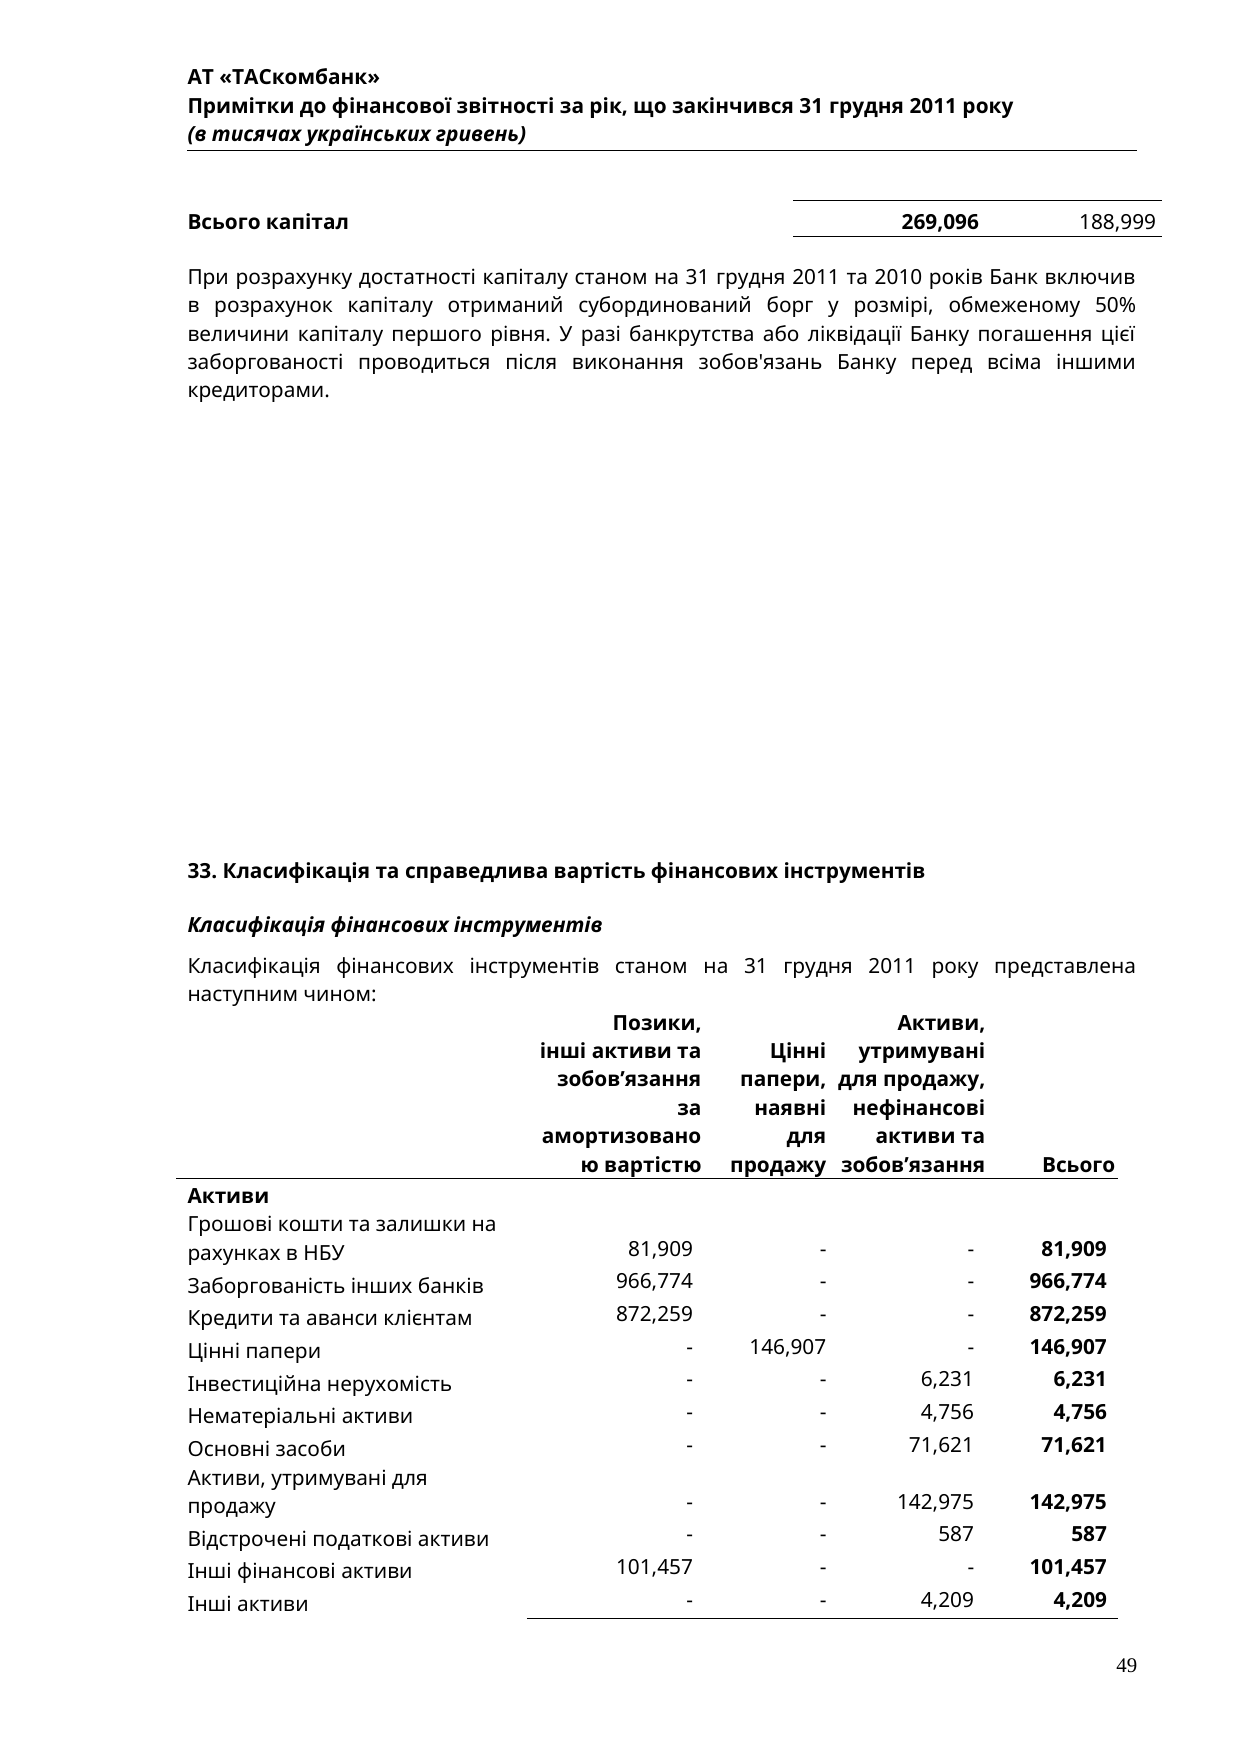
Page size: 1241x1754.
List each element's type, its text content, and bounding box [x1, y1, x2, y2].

subtitle 33. Класифікація та справедлива вартість фінансових інструментів [187, 856, 1137, 885]
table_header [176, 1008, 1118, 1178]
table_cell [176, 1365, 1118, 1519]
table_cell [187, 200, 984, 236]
text Класифікація фінансових інструментів [187, 910, 1137, 938]
text Класифікація фінансових інструментів станом на 31 грудня 2011 року представлена наступним чином: [187, 951, 1137, 1008]
text При розрахунку достатності капіталу станом на 31 грудня 2011 та 2010 років Банк включив в розрахунок капіталу отриманий субординований борг у розмірі, обмеженому 50% величини капіталу першого рівня. У разі банкрутства або ліквідації Банку погашення цієї заборгованості проводиться після виконання зобов'язань Банку перед всіма іншими кредиторами. [187, 262, 1137, 404]
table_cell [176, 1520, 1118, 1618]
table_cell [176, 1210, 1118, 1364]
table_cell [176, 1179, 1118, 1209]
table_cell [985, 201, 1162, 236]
